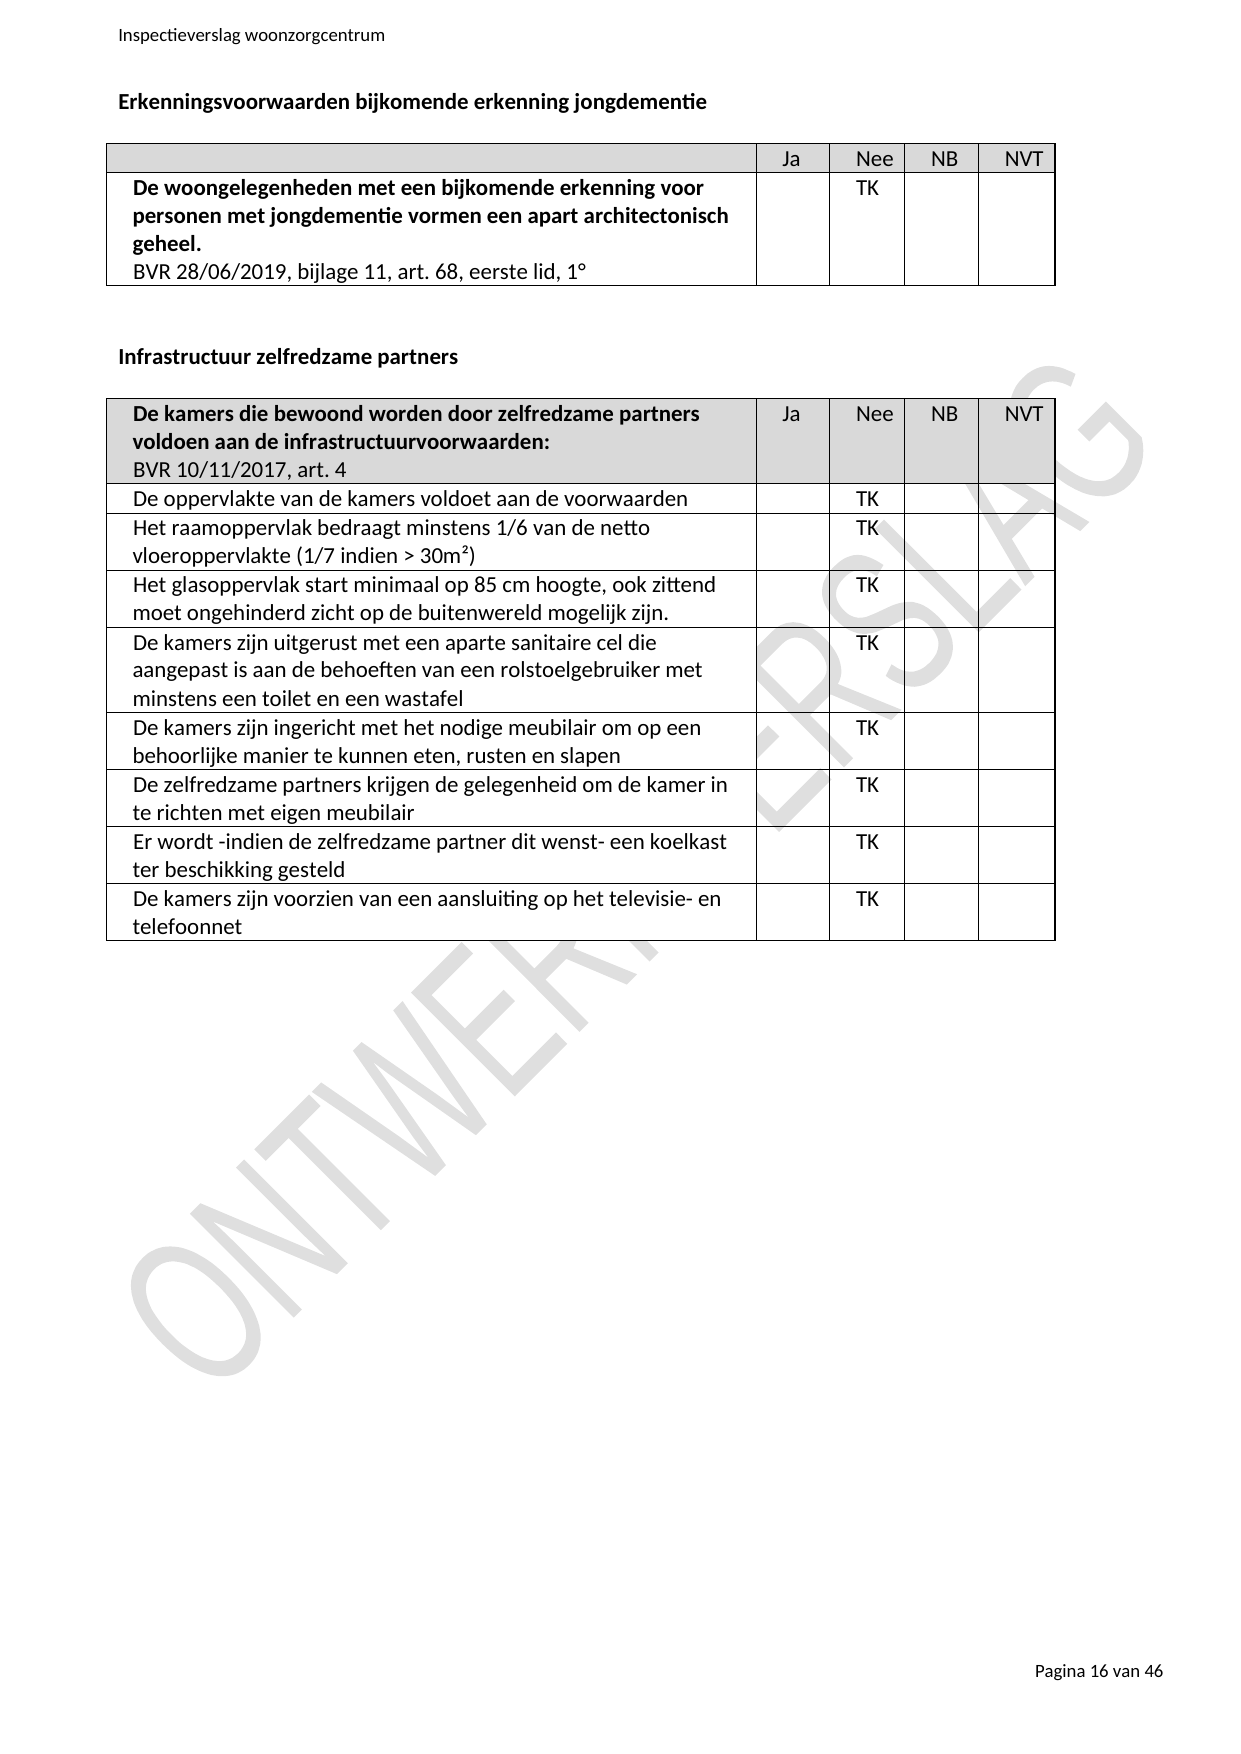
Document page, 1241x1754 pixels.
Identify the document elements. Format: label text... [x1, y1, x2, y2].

table_header Ja [757, 399, 829, 483]
table_cell [905, 713, 978, 769]
table_cell TK [830, 884, 904, 940]
table_cell [757, 827, 829, 883]
table_cell TK [830, 770, 904, 826]
table_cell De kamers zijn uitgerust met een aparte sanitaire cel die aangepast is aan de behoeften van een rolstoelgebruiker met minstens een toilet en een wastafel [107, 628, 756, 712]
table_cell [757, 628, 829, 712]
table_cell [979, 770, 1054, 826]
table_cell [757, 713, 829, 769]
table_cell [905, 514, 978, 569]
table_cell [979, 173, 1054, 285]
table_cell TK [830, 628, 904, 712]
table_cell TK [830, 827, 904, 883]
table_cell [979, 484, 1054, 512]
table_cell De zelfredzame partners krijgen de gelegenheid om de kamer in te richten met eigen meubilair [107, 770, 756, 826]
table_cell [979, 713, 1054, 769]
table_cell [905, 770, 978, 826]
table_cell De kamers zijn voorzien van een aansluiting op het televisie- en telefoonnet [107, 884, 756, 940]
table_cell [757, 484, 829, 512]
table_cell TK [830, 484, 904, 512]
table_cell Het glasoppervlak start minimaal op 85 cm hoogte, ook zittend moet ongehinderd zicht op de buitenwereld mogelijk zijn. [107, 571, 756, 627]
table_cell [905, 884, 978, 940]
table_cell [905, 571, 978, 627]
table_cell Er wordt -indien de zelfredzame partner dit wenst- een koelkast ter beschikking gesteld [107, 827, 756, 883]
table_cell [757, 514, 829, 569]
table_cell [757, 571, 829, 627]
table_cell [979, 827, 1054, 883]
table_cell [905, 173, 978, 285]
table_header NB [905, 144, 978, 172]
table_cell [757, 173, 829, 285]
table_cell De woongelegenheden met een bijkomende erkenning voor personen met jongdementie vormen een apart architectonisch geheel. BVR 28/06/2019, bijlage 11, art. 68, eerste lid, 1° [107, 173, 756, 285]
table_header NB [905, 399, 978, 483]
table_cell [979, 628, 1054, 712]
table_cell [979, 571, 1054, 627]
table_cell [757, 770, 829, 826]
table_cell [979, 514, 1054, 569]
table_cell [905, 827, 978, 883]
subtitle Infrastructuur zelfredzame partners [118, 342, 1163, 370]
table_cell [905, 628, 978, 712]
table_cell TK [830, 514, 904, 569]
table_header Nee [830, 399, 904, 483]
table_cell Het raamoppervlak bedraagt minstens 1/6 van de netto vloeroppervlakte (1/7 indien > 30m²) [107, 514, 756, 569]
table_header Nee [830, 144, 904, 172]
table_cell De kamers zijn ingericht met het nodige meubilair om op een behoorlijke manier te kunnen eten, rusten en slapen [107, 713, 756, 769]
table_cell [757, 884, 829, 940]
table_header NVT [979, 399, 1054, 483]
table_cell [905, 484, 978, 512]
table_header De kamers die bewoond worden door zelfredzame partners voldoen aan de infrastructuurvoorwaarden: BVR 10/11/2017, art. 4 [107, 399, 756, 483]
table_header NVT [979, 144, 1054, 172]
subtitle Erkenningsvoorwaarden bijkomende erkenning jongdementie [118, 87, 1163, 115]
table_cell [979, 884, 1054, 940]
table_cell TK [830, 173, 904, 285]
table_cell TK [830, 571, 904, 627]
table_cell De oppervlakte van de kamers voldoet aan de voorwaarden [107, 484, 756, 512]
table_header Ja [757, 144, 829, 172]
table_header [107, 144, 756, 172]
table_cell TK [830, 713, 904, 769]
